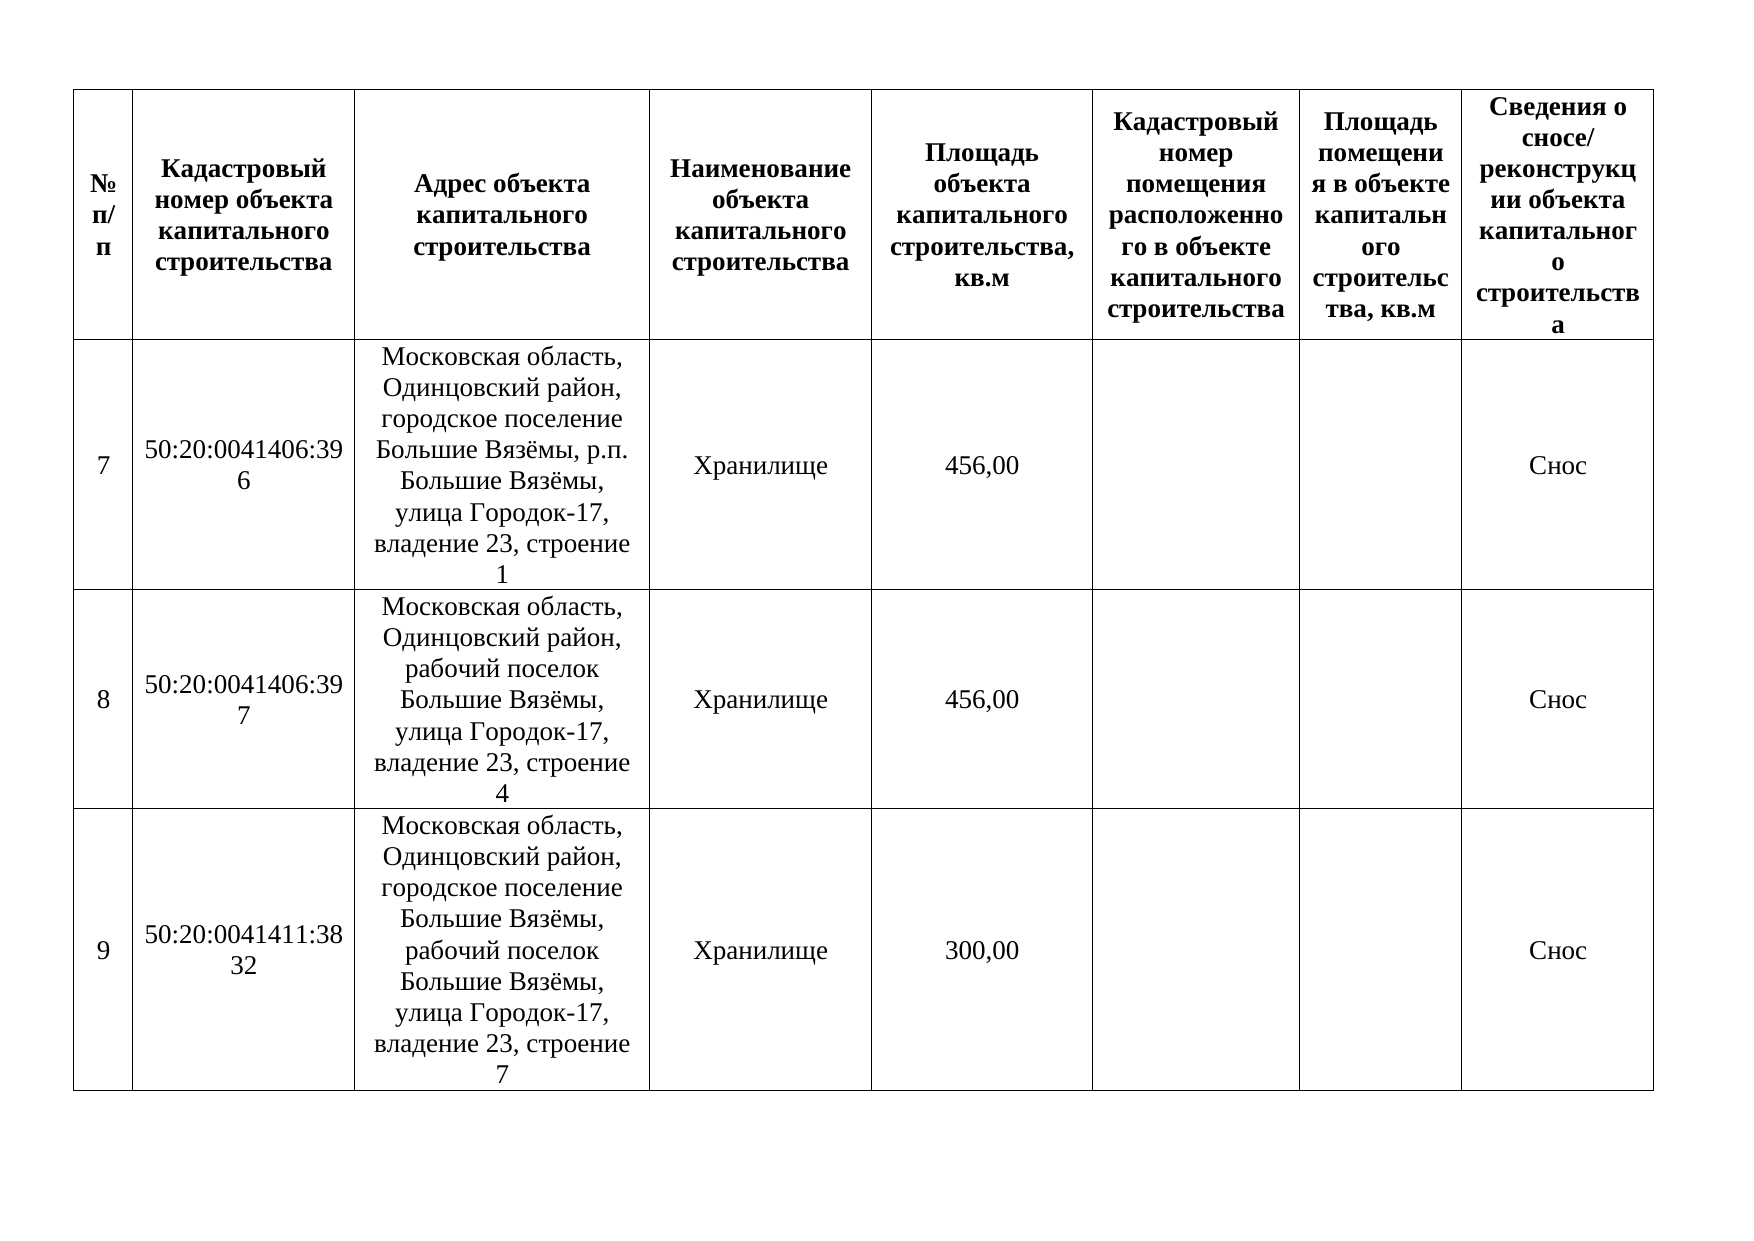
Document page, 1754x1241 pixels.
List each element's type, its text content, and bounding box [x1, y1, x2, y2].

table_cell [1300, 340, 1461, 589]
table_cell 300,00 [872, 809, 1092, 1089]
table_cell 456,00 [872, 340, 1092, 589]
table_cell [1093, 809, 1299, 1089]
table_cell [1300, 809, 1461, 1089]
table_cell Московская область, Одинцовский район, городское поселение Большие Вязёмы, р.п. Большие Вязёмы, улица Городок-17, владение 23, строение 1 [355, 340, 649, 589]
table_cell 8 [74, 590, 132, 808]
table_cell Хранилище [650, 809, 871, 1089]
table_cell 50:20:0041406:396 [133, 340, 354, 589]
table_cell [1093, 590, 1299, 808]
table_cell 50:20:0041411:3832 [133, 809, 354, 1089]
table_header Сведения о сносе/ реконструкции объекта капитального строительства [1462, 90, 1653, 339]
table_cell [1300, 590, 1461, 808]
table_cell 7 [74, 340, 132, 589]
table_cell 456,00 [872, 590, 1092, 808]
table_header № п/п [74, 90, 132, 339]
table_cell Хранилище [650, 590, 871, 808]
table_header Кадастровый номер объекта капитального строительства [133, 90, 354, 339]
table_cell Снос [1462, 340, 1653, 589]
table_cell 50:20:0041406:397 [133, 590, 354, 808]
table_cell 9 [74, 809, 132, 1089]
table_cell Московская область, Одинцовский район, рабочий поселок Большие Вязёмы, улица Городок-17, владение 23, строение 4 [355, 590, 649, 808]
table_cell Снос [1462, 809, 1653, 1089]
table_header Кадастровый номер помещения расположенного в объекте капитального строительства [1093, 90, 1299, 339]
table_header Площадь помещения в объекте капитального строительства, кв.м [1300, 90, 1461, 339]
table_cell Московская область, Одинцовский район, городское поселение Большие Вязёмы, рабочий поселок Большие Вязёмы, улица Городок-17, владение 23, строение 7 [355, 809, 649, 1089]
table_header Площадь объекта капитального строительства, кв.м [872, 90, 1092, 339]
table_cell [1093, 340, 1299, 589]
table_header Адрес объекта капитального строительства [355, 90, 649, 339]
table_header Наименование объекта капитального строительства [650, 90, 871, 339]
table_cell Снос [1462, 590, 1653, 808]
table_cell Хранилище [650, 340, 871, 589]
